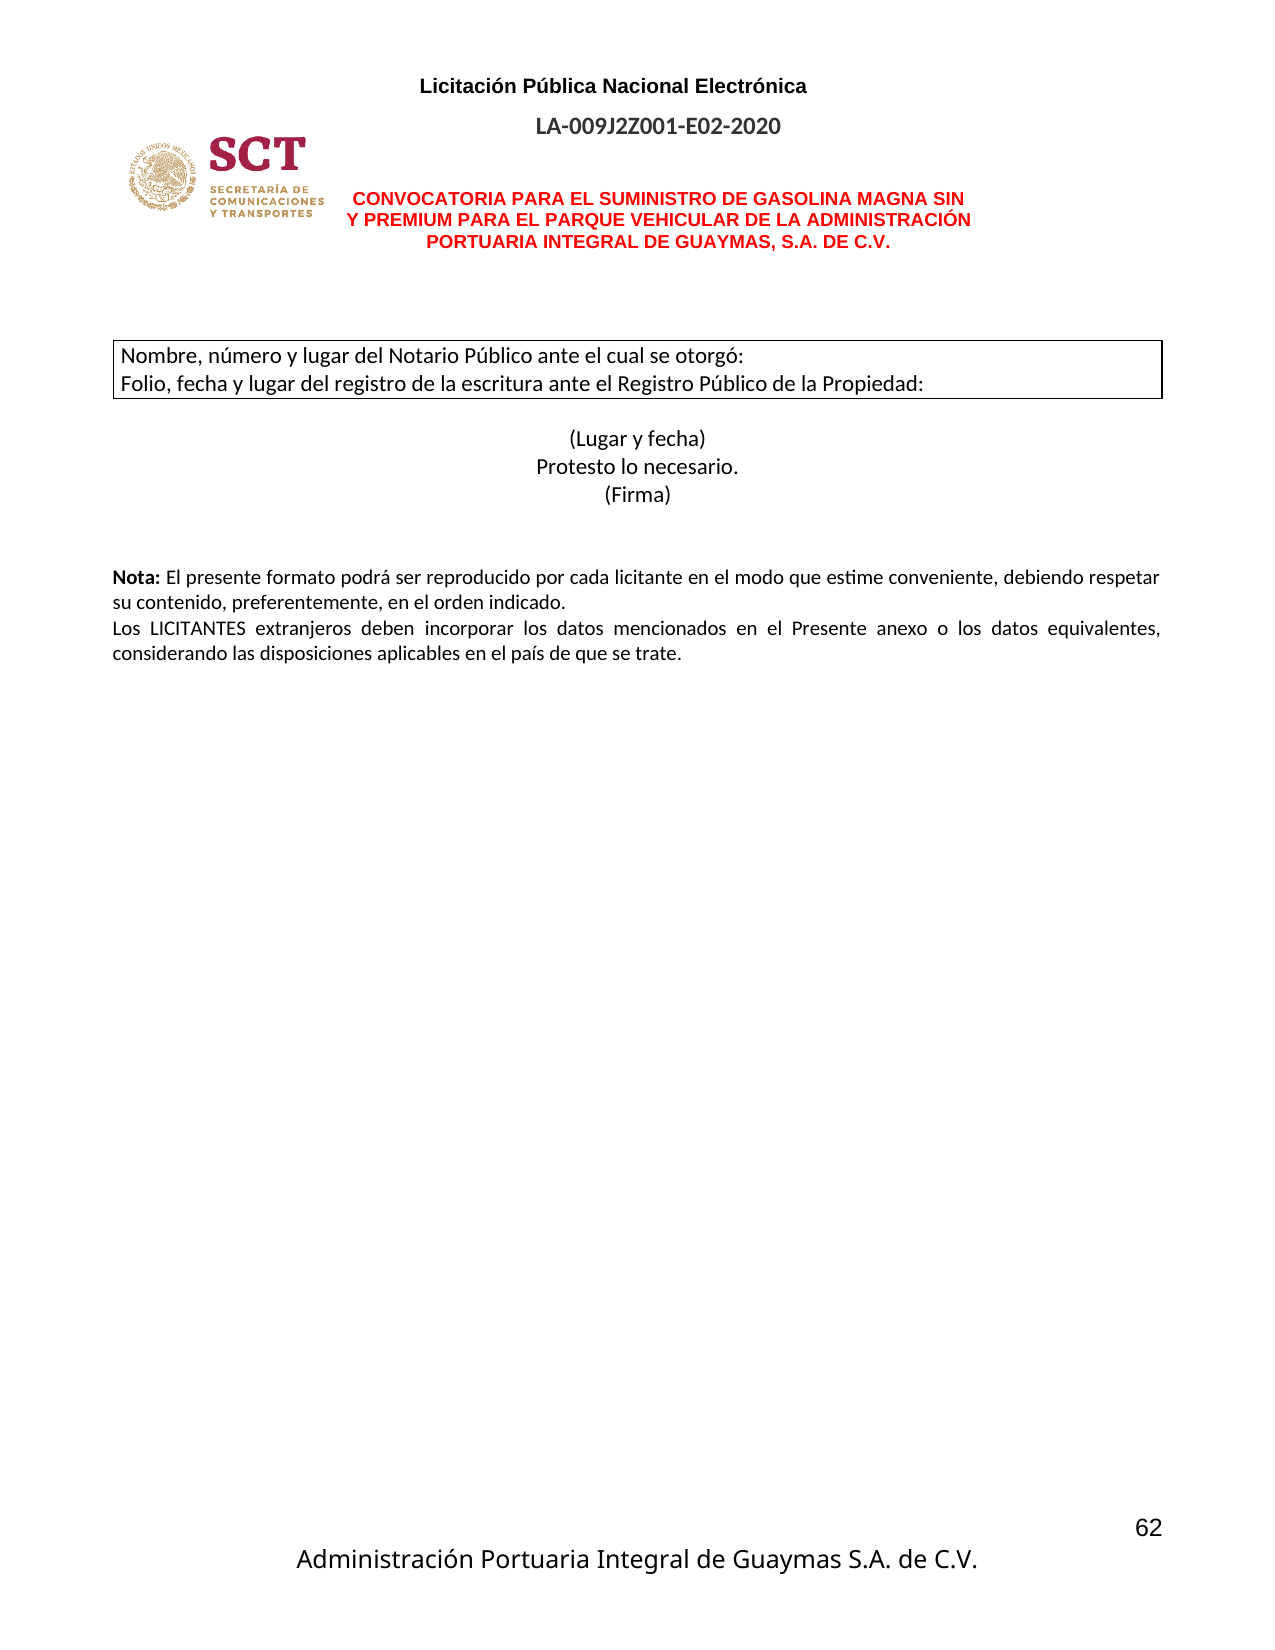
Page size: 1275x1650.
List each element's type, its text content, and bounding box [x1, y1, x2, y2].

text Protesto lo necesario. [112, 452, 1162, 480]
text (Firma) [112, 480, 1162, 508]
text Nota: El presente formato podrá ser reproducido por cada licitante en el modo que estime conveniente, debiendo respetar su contenido, preferentemente, en el orden indicado. [112, 564, 1162, 615]
picture [123, 127, 329, 224]
text (Lugar y fecha) [112, 424, 1162, 452]
text Los LICITANTES extranjeros deben incorporar los datos mencionados en el Presente anexo o los datos equivalentes, considerando las disposiciones aplicables en el país de que se trate. [112, 615, 1162, 666]
